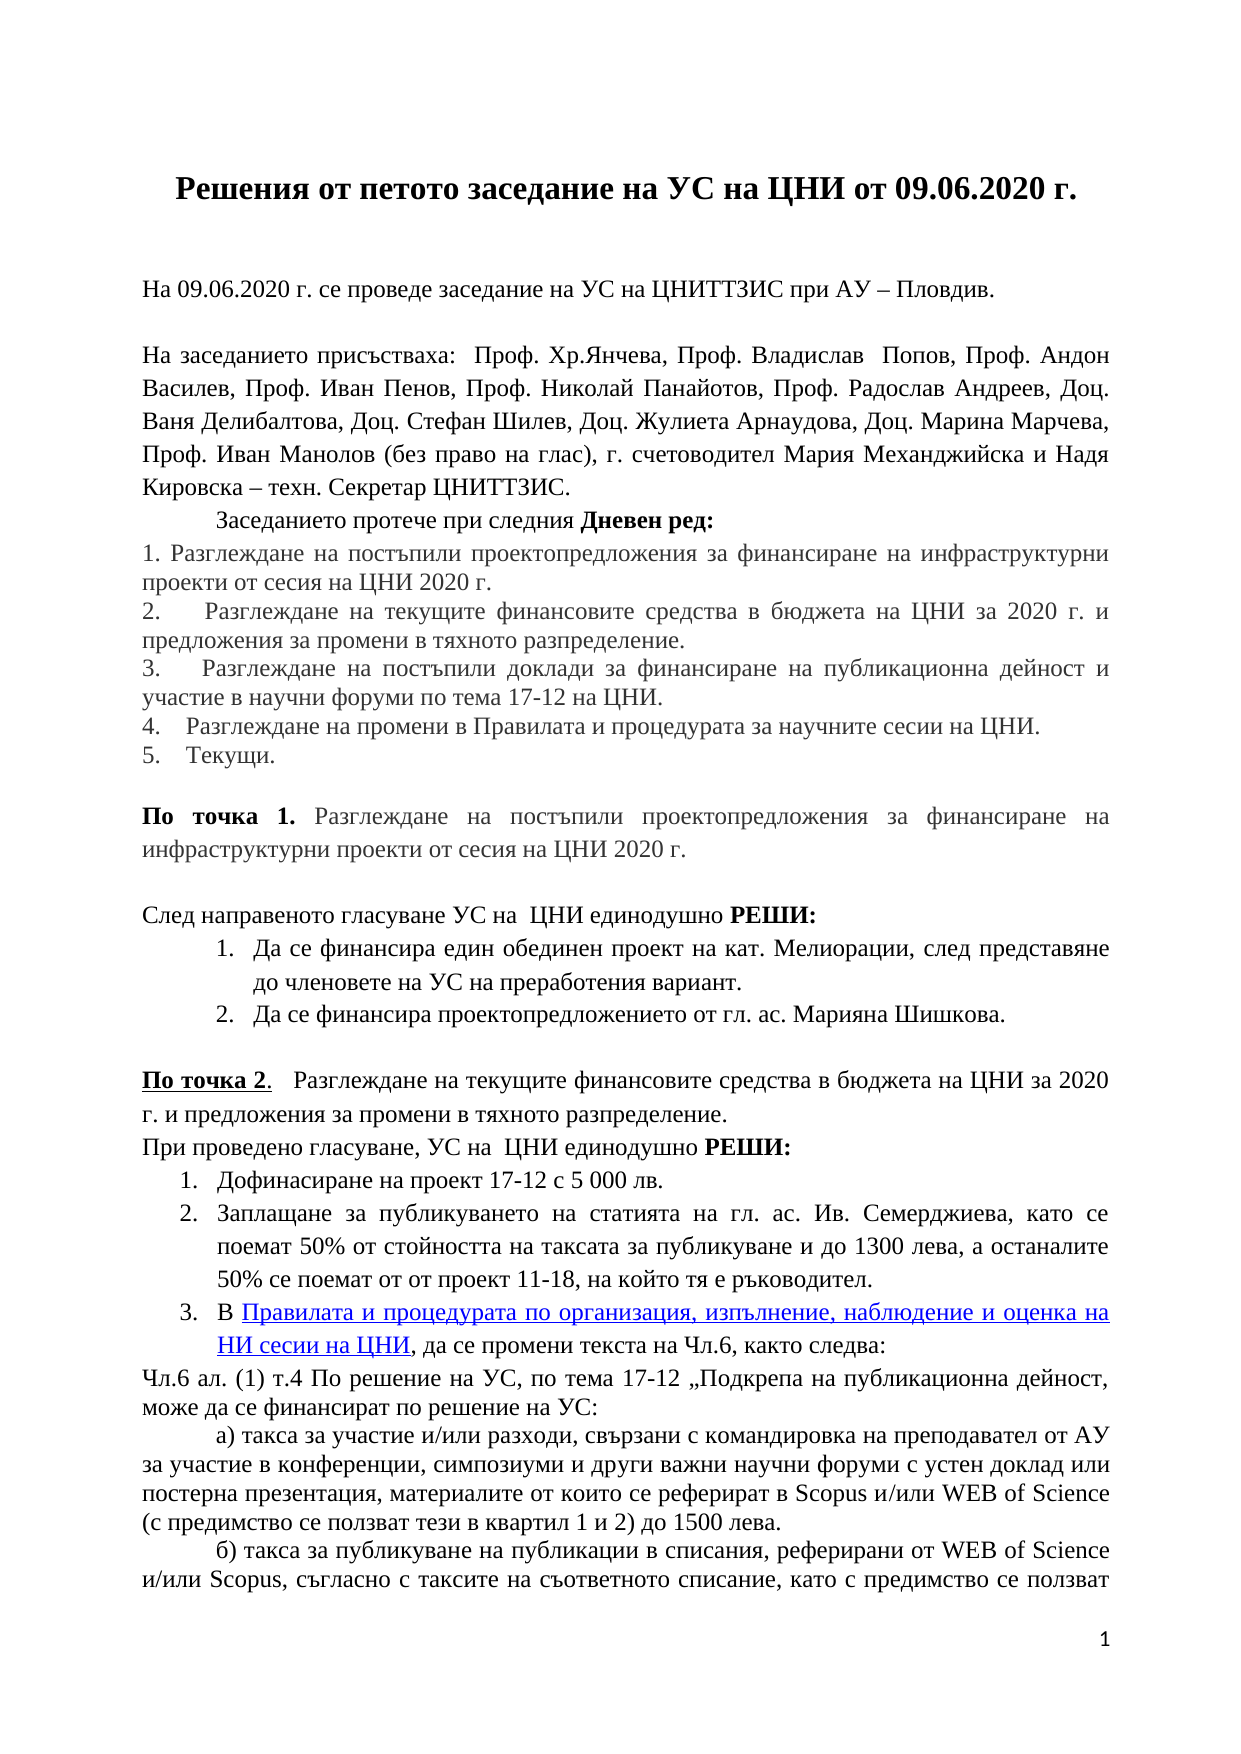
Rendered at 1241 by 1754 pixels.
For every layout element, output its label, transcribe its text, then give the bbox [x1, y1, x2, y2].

text По точка 1. Разглеждане на постъпили проектопредложения за финансиране на инфраструктурни проекти от сесия на ЦНИ 2020 г. [142, 801, 1110, 863]
list Заплащане за публикуването на статията на гл. ас. Ив. Семерджиева, като се поемат 50% от стойността на таксата за публикуване и до 1300 лева, а останалите 50% се поемат от от проект 11-18, на който тя е ръководител. [179, 1198, 1110, 1292]
text 4. Разглеждане на промени в Правилата и процедурата за научните сесии на ЦНИ. [142, 711, 1110, 740]
text Чл.6 ал. (1) т.4 По решение на УС, по тема 17-12 „Подкрепа на публикационна дейност, може да се финансират по решение на УС: [142, 1363, 1110, 1420]
text По точка 2. Разглеждане на текущите финансовите средства в бюджета на ЦНИ за 2020 г. и предложения за промени в тяхното разпределение. [142, 1066, 1110, 1127]
text 2. Разглеждане на текущите финансовите средства в бюджета на ЦНИ за 2020 г. и предложения за промени в тяхното разпределение. [142, 596, 1110, 653]
text 1. Разглеждане на постъпили проектопредложения за финансиране на инфраструктурни проекти от сесия на ЦНИ 2020 г. [142, 538, 1110, 596]
list Да се финансира проектопредложението от гл. ас. Марияна Шишкова. [216, 999, 1110, 1028]
text При проведено гласуване, УС на ЦНИ единодушно РЕШИ: [142, 1132, 1110, 1160]
list В Правилата и процедурата по организация, изпълнение, наблюдение и оценка на НИ сесии на ЦНИ, да се промени текста на Чл.6, както следва: [179, 1297, 1110, 1358]
text 5. Текущи. [142, 740, 1110, 768]
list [142, 1535, 1110, 1593]
text Решения от петото заседание на УС на ЦНИ от 09.06.2020 г. [142, 168, 1110, 206]
text След направеното гласуване УС на ЦНИ единодушно РЕШИ: [142, 901, 1110, 929]
text На 09.06.2020 г. се проведе заседание на УС на ЦНИТТЗИС при АУ – Пловдив. [142, 274, 1110, 303]
text На заседанието присъстваха: Проф. Хр.Янчева, Проф. Владислав Попов, Проф. Андон Василев, Проф. Иван Пенов, Проф. Николай Панайотов, Проф. Радослав Андреев, Доц. Ваня Делибалтова, Доц. Стефан Шилев, Доц. Жулиета Арнаудова, Доц. Марина Марчева, Проф. Иван Манолов (без право на глас), г. счетоводител Мария Механджийска и Надя Кировска – техн. Секретар ЦНИТТЗИС. [142, 340, 1110, 501]
list а) такса за участие и/или разходи, свързани с командировка на преподавател от АУ за участие в конференции, симпозиуми и други важни научни форуми с устен доклад или постерна презентация, материалите от които се реферират в Scopus и/или WEB of Science (с предимство се ползват тези в квартил 1 и 2) до 1500 лева. [142, 1420, 1110, 1535]
list Да се финансира един обединен проект на кат. Мелиорации, след представяне до членовете на УС на преработения вариант. [216, 933, 1110, 995]
list Дофинасиране на проект 17-12 с 5 000 лв. [179, 1165, 1110, 1193]
text Заседанието протече при следния Дневен ред: [142, 505, 1110, 534]
text 3. Разглеждане на постъпили доклади за финансиране на публикационна дейност и участие в научни форуми по тема 17-12 на ЦНИ. [142, 653, 1110, 711]
